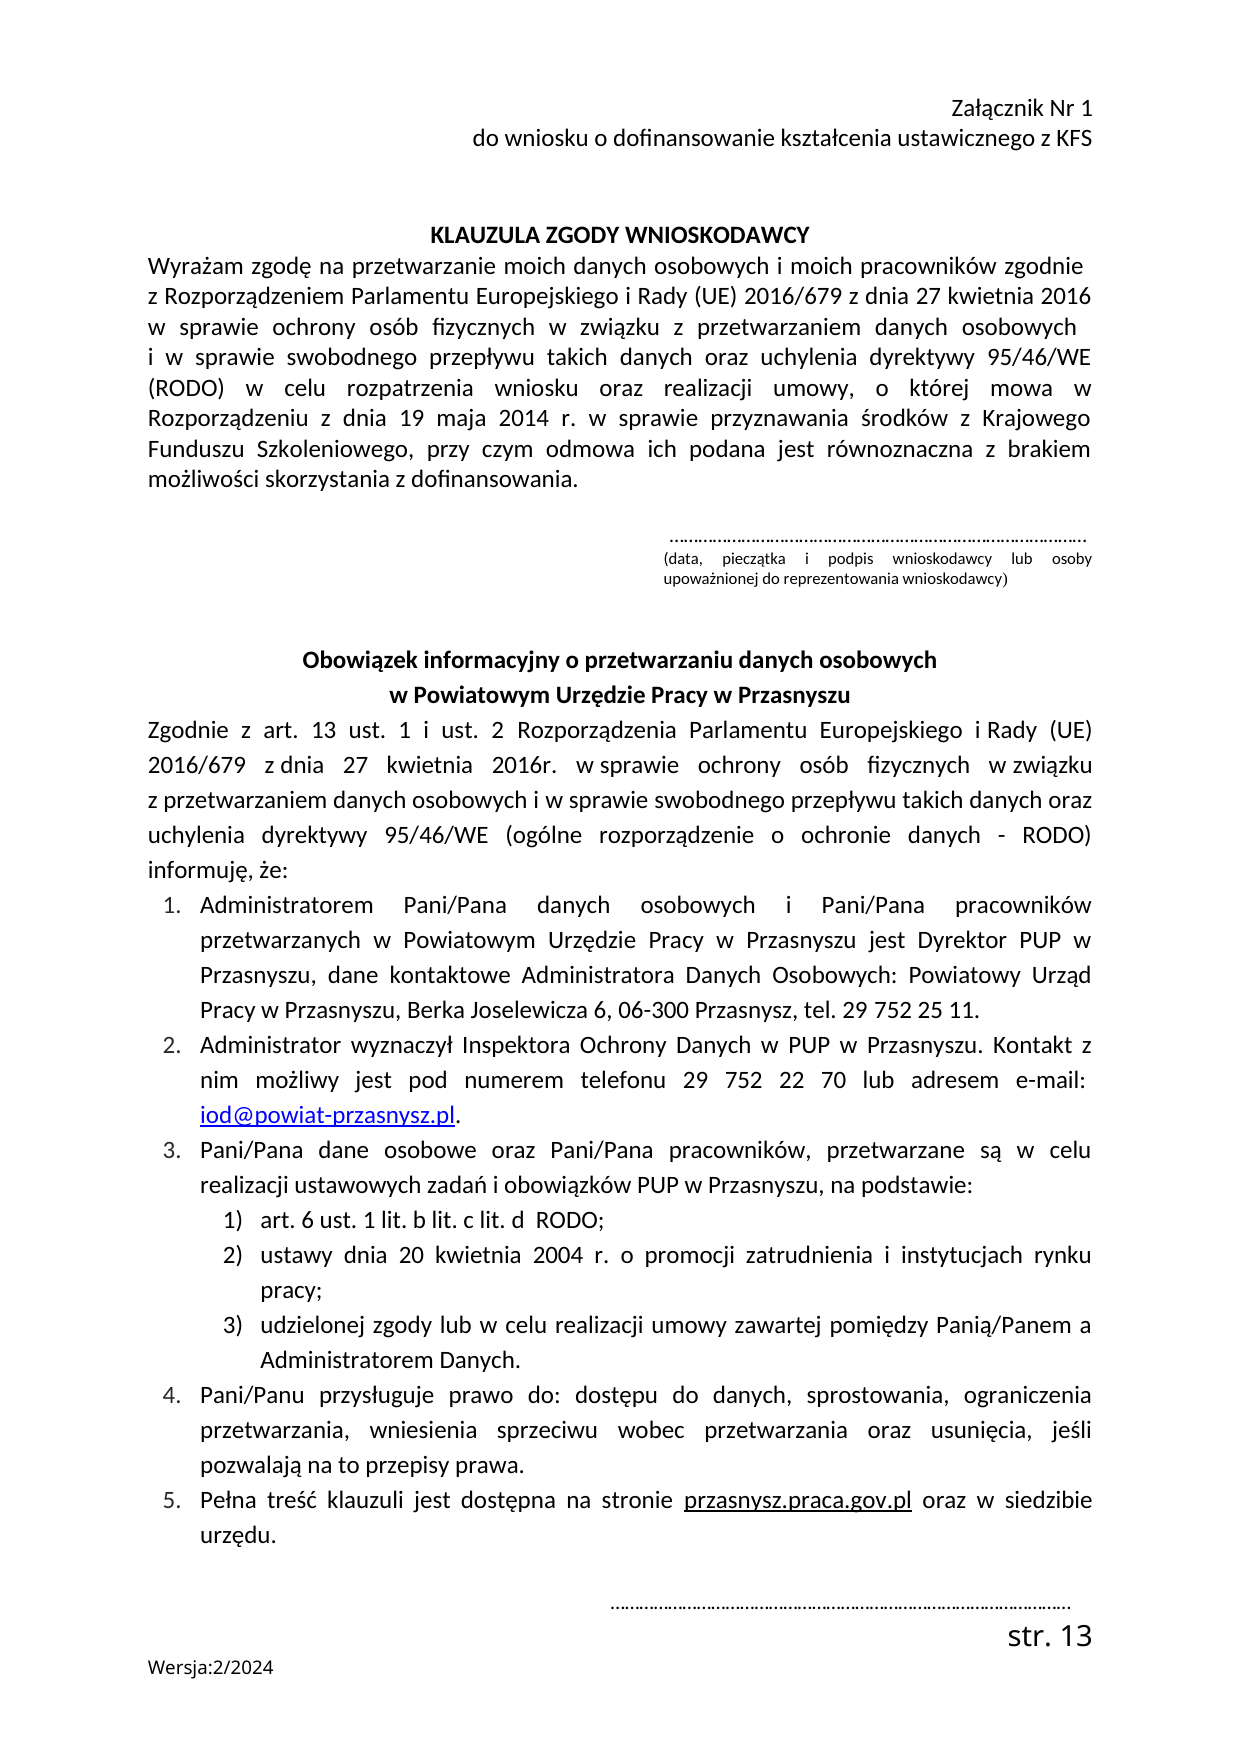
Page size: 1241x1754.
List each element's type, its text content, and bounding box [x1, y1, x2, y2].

text Załącznik Nr 1 [148, 92, 1093, 123]
text KLAUZULA ZGODY WNIOSKODAWCY [148, 219, 1093, 250]
list Pani/Panu przysługuje prawo do: dostępu do danych, sprostowania, ograniczenia przetwarzania, wniesienia sprzeciwu wobec przetwarzania oraz usunięcia, jeśli pozwalają na to przepisy prawa. [162, 1379, 1093, 1480]
list Pani/Pana dane osobowe oraz Pani/Pana pracowników, przetwarzane są w celu realizacji ustawowych zadań i obowiązków PUP w Przasnyszu, na podstawie: [162, 1134, 1093, 1200]
text (data, pieczątka i podpis wnioskodawcy lub osoby upoważnionej do reprezentowania wnioskodawcy) [663, 548, 1093, 589]
text …………………………………………………………………………………… [148, 1589, 1093, 1615]
list udzielonej zgody lub w celu realizacji umowy zawartej pomiędzy Panią/Panem a Administratorem Danych. [223, 1309, 1093, 1375]
list Administrator wyznaczył Inspektora Ochrony Danych w PUP w Przasnyszu. Kontakt z nim możliwy jest pod numerem telefonu 29 752 22 70 lub adresem e-mail: iod@powiat-przasnysz.pl. [162, 1029, 1093, 1130]
text Obowiązek informacyjny o przetwarzaniu danych osobowych [148, 644, 1093, 675]
text do wniosku o dofinansowanie kształcenia ustawicznego z KFS [148, 123, 1093, 153]
text Wyrażam zgodę na przetwarzanie moich danych osobowych i moich pracowników zgodnie z Rozporządzeniem Parlamentu Europejskiego i Rady (UE) 2016/679 z dnia 27 kwietnia 2016 w sprawie ochrony osób fizycznych w związku z przetwarzaniem danych osobowych i w sprawie swobodnego przepływu takich danych oraz uchylenia dyrektywy 95/46/WE (RODO) w celu rozpatrzenia wniosku oraz realizacji umowy, o której mowa w Rozporządzeniu z dnia 19 maja 2014 r. w sprawie przyznawania środków z Krajowego Funduszu Szkoleniowego, przy czym odmowa ich podana jest równoznaczna z brakiem możliwości skorzystania z dofinansowania. [148, 250, 1093, 494]
list art. 6 ust. 1 lit. b lit. c lit. d RODO; [223, 1204, 1093, 1235]
text w Powiatowym Urzędzie Pracy w Przasnyszu [148, 679, 1093, 710]
text Zgodnie z art. 13 ust. 1 i ust. 2 Rozporządzenia Parlamentu Europejskiego i Rady (UE) 2016/679 z dnia 27 kwietnia 2016r. w sprawie ochrony osób fizycznych w związku z przetwarzaniem danych osobowych i w sprawie swobodnego przepływu takich danych oraz uchylenia dyrektywy 95/46/WE (ogólne rozporządzenie o ochronie danych - RODO) informuję, że: [148, 714, 1093, 819]
text …………………………………………………………………………… [148, 523, 1093, 548]
list Administratorem Pani/Pana danych osobowych i Pani/Pana pracowników przetwarzanych w Powiatowym Urzędzie Pracy w Przasnyszu jest Dyrektor PUP w Przasnyszu, dane kontaktowe Administratora Danych Osobowych: Powiatowy Urząd Pracy w Przasnyszu, Berka Joselewicza 6, 06-300 Przasnysz, tel. 29 752 25 11. [162, 889, 1093, 1025]
list Pełna treść klauzuli jest dostępna na stronie przasnysz.praca.gov.pl oraz w siedzibie urzędu. [162, 1484, 1093, 1550]
text Zgodnie z art. 13 ust. 1 i ust. 2 Rozporządzenia Parlamentu Europejskiego i Rady (UE) 2016/679 z dnia 27 kwietnia 2016r. w sprawie ochrony osób fizycznych w związku z przetwarzaniem danych osobowych i w sprawie swobodnego przepływu takich danych oraz uchylenia dyrektywy 95/46/WE (ogólne rozporządzenie o ochronie danych - RODO) informuję, że: [148, 850, 1093, 885]
list ustawy dnia 20 kwietnia 2004 r. o promocji zatrudnienia i instytucjach rynku pracy; [223, 1239, 1093, 1305]
